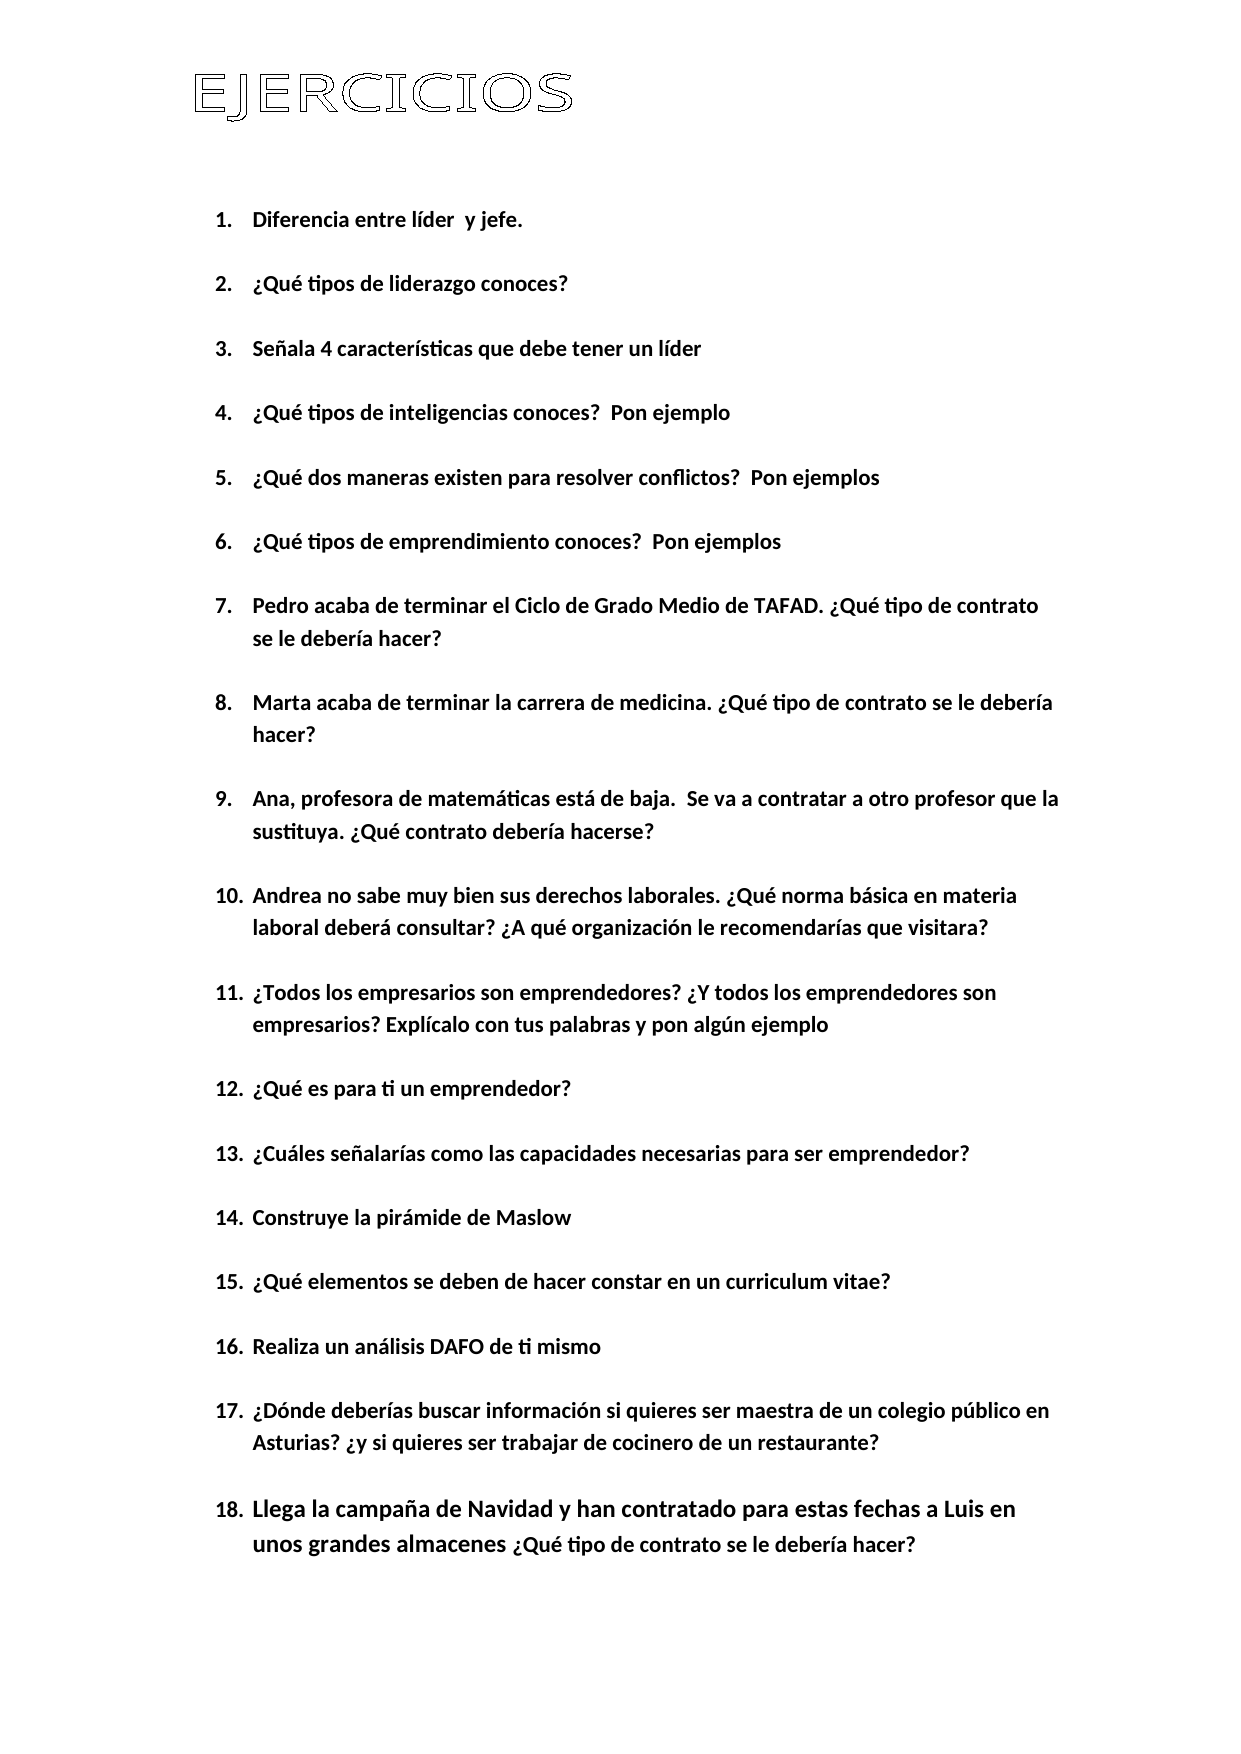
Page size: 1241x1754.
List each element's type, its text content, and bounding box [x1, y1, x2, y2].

list Señala 4 características que debe tener un líder [215, 334, 1063, 362]
list Marta acaba de terminar la carrera de medicina. ¿Qué tipo de contrato se le debería hacer? [215, 688, 1063, 748]
list Ana, profesora de matemáticas está de baja. Se va a contratar a otro profesor que la sustituya. ¿Qué contrato debería hacerse? [215, 784, 1063, 845]
list ¿Qué dos maneras existen para resolver conflictos? Pon ejemplos [215, 463, 1063, 491]
list ¿Dónde deberías buscar información si quieres ser maestra de un colegio público en Asturias? ¿y si quieres ser trabajar de cocinero de un restaurante? [215, 1396, 1063, 1456]
list ¿Cuáles señalarías como las capacidades necesarias para ser emprendedor? [215, 1139, 1063, 1167]
list ¿Qué es para ti un emprendedor? [215, 1074, 1063, 1102]
list ¿Qué tipos de emprendimiento conoces? Pon ejemplos [215, 527, 1063, 555]
list ¿Qué tipos de liderazgo conoces? [215, 269, 1063, 298]
list Andrea no sabe muy bien sus derechos laborales. ¿Qué norma básica en materia laboral deberá consultar? ¿A qué organización le recomendarías que visitara? [215, 881, 1063, 941]
list Construye la pirámide de Maslow [215, 1203, 1063, 1231]
list Llega la campaña de Navidad y han contratado para estas fechas a Luis en unos grandes almacenes ¿Qué tipo de contrato se le debería hacer? [215, 1493, 1063, 1558]
list ¿Qué tipos de inteligencias conoces? Pon ejemplo [215, 398, 1063, 426]
list ¿Todos los empresarios son emprendedores? ¿Y todos los emprendedores son empresarios? Explícalo con tus palabras y pon algún ejemplo [215, 978, 1063, 1038]
list Pedro acaba de terminar el Ciclo de Grado Medio de TAFAD. ¿Qué tipo de contrato se le debería hacer? [215, 591, 1063, 652]
list Realiza un análisis DAFO de ti mismo [215, 1332, 1063, 1360]
list Diferencia entre líder y jefe. [215, 205, 1063, 233]
list ¿Qué elementos se deben de hacer constar en un curriculum vitae? [215, 1267, 1063, 1295]
